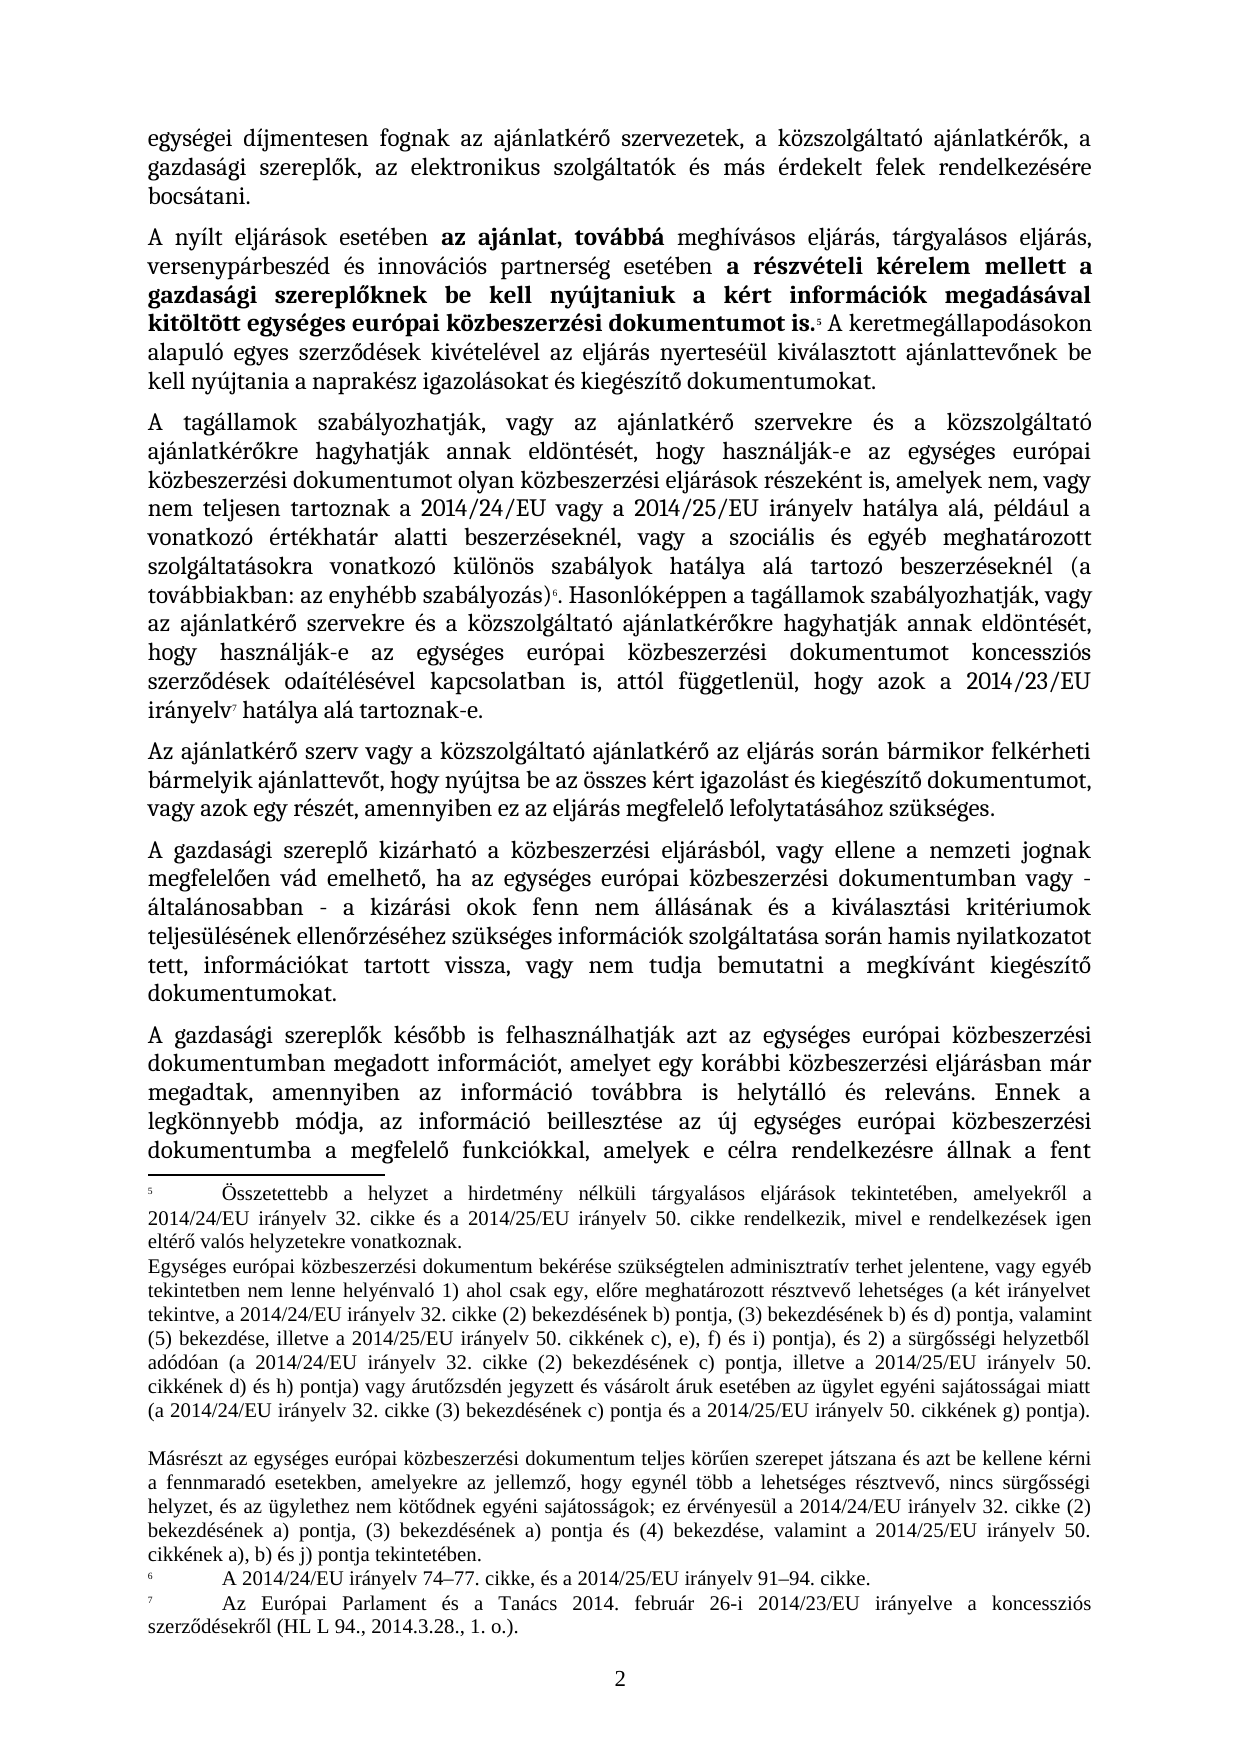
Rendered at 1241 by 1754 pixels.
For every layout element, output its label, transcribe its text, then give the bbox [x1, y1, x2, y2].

text A nyílt eljárások esetében az ajánlat, továbbá meghívásos eljárás, tárgyalásos eljárás, versenypárbeszéd és innovációs partnerség esetében a részvételi kérelem mellett a gazdasági szereplőknek be kell nyújtaniuk a kért információk megadásával kitöltött egységes európai közbeszerzési dokumentumot is. A keretmegállapodásokon alapuló egyes szerződések kivételével az eljárás nyerteséül kiválasztott ajánlattevőnek be kell nyújtania a naprakész igazolásokat és kiegészítő dokumentumokat. [148, 223, 1092, 396]
text A gazdasági szereplő kizárható a közbeszerzési eljárásból, vagy ellene a nemzeti jognak megfelelően vád emelhető, ha az egységes európai közbeszerzési dokumentumban vagy - általánosabban - a kizárási okok fenn nem állásának és a kiválasztási kritériumok teljesülésének ellenőrzéséhez szükséges információk szolgáltatása során hamis nyilatkozatot tett, információkat tartott vissza, vagy nem tudja bemutatni a megkívánt kiegészítő dokumentumokat. [148, 836, 1092, 1008]
text A tagállamok szabályozhatják, vagy az ajánlatkérő szervekre és a közszolgáltató ajánlatkérőkre hagyhatják annak eldöntését, hogy használják-e az egységes európai közbeszerzési dokumentumot olyan közbeszerzési eljárások részeként is, amelyek nem, vagy nem teljesen tartoznak a 2014/24/EU vagy a 2014/25/EU irányelv hatálya alá, például a vonatkozó értékhatár alatti beszerzéseknél, vagy a szociális és egyéb meghatározott szolgáltatásokra vonatkozó különös szabályok hatálya alá tartozó beszerzéseknél (a továbbiakban: az enyhébb szabályozás). Hasonlóképpen a tagállamok szabályozhatják, vagy az ajánlatkérő szervekre és a közszolgáltató ajánlatkérőkre hagyhatják annak eldöntését, hogy használják-e az egységes európai közbeszerzési dokumentumot koncessziós szerződések odaítélésével kapcsolatban is, attól függetlenül, hogy azok a 2014/23/EU irányelv hatálya alá tartoznak-e. [148, 408, 1092, 724]
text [148, 124, 1092, 211]
text A gazdasági szereplők később is felhasználhatják azt az egységes európai közbeszerzési dokumentumban megadott információt, amelyet egy korábbi közbeszerzési eljárásban már megadtak, amennyiben az információ továbbra is helytálló és releváns. Ennek a legkönnyebb módja, az információ beillesztése az új egységes európai közbeszerzési dokumentumba a megfelelő funkciókkal, amelyek e célra rendelkezésre állnak a fent említett elektronikus ESDP szolgáltatásban. Természetesen lehetőség lesz az információ ismételt felhasználására a másolás és beillesztés más formáinak segítségével is, például a gazdasági szereplő informatikai berendezésein (PC-n, táblagépen, szerveren...) tárolt információ felhasználásával. [148, 1021, 1092, 1164]
text Az ajánlatkérő szerv vagy a közszolgáltató ajánlatkérő az eljárás során bármikor felkérheti bármelyik ajánlattevőt, hogy nyújtsa be az összes kért igazolást és kiegészítő dokumentumot, vagy azok egy részét, amennyiben ez az eljárás megfelelő lefolytatásához szükséges. [148, 737, 1092, 823]
